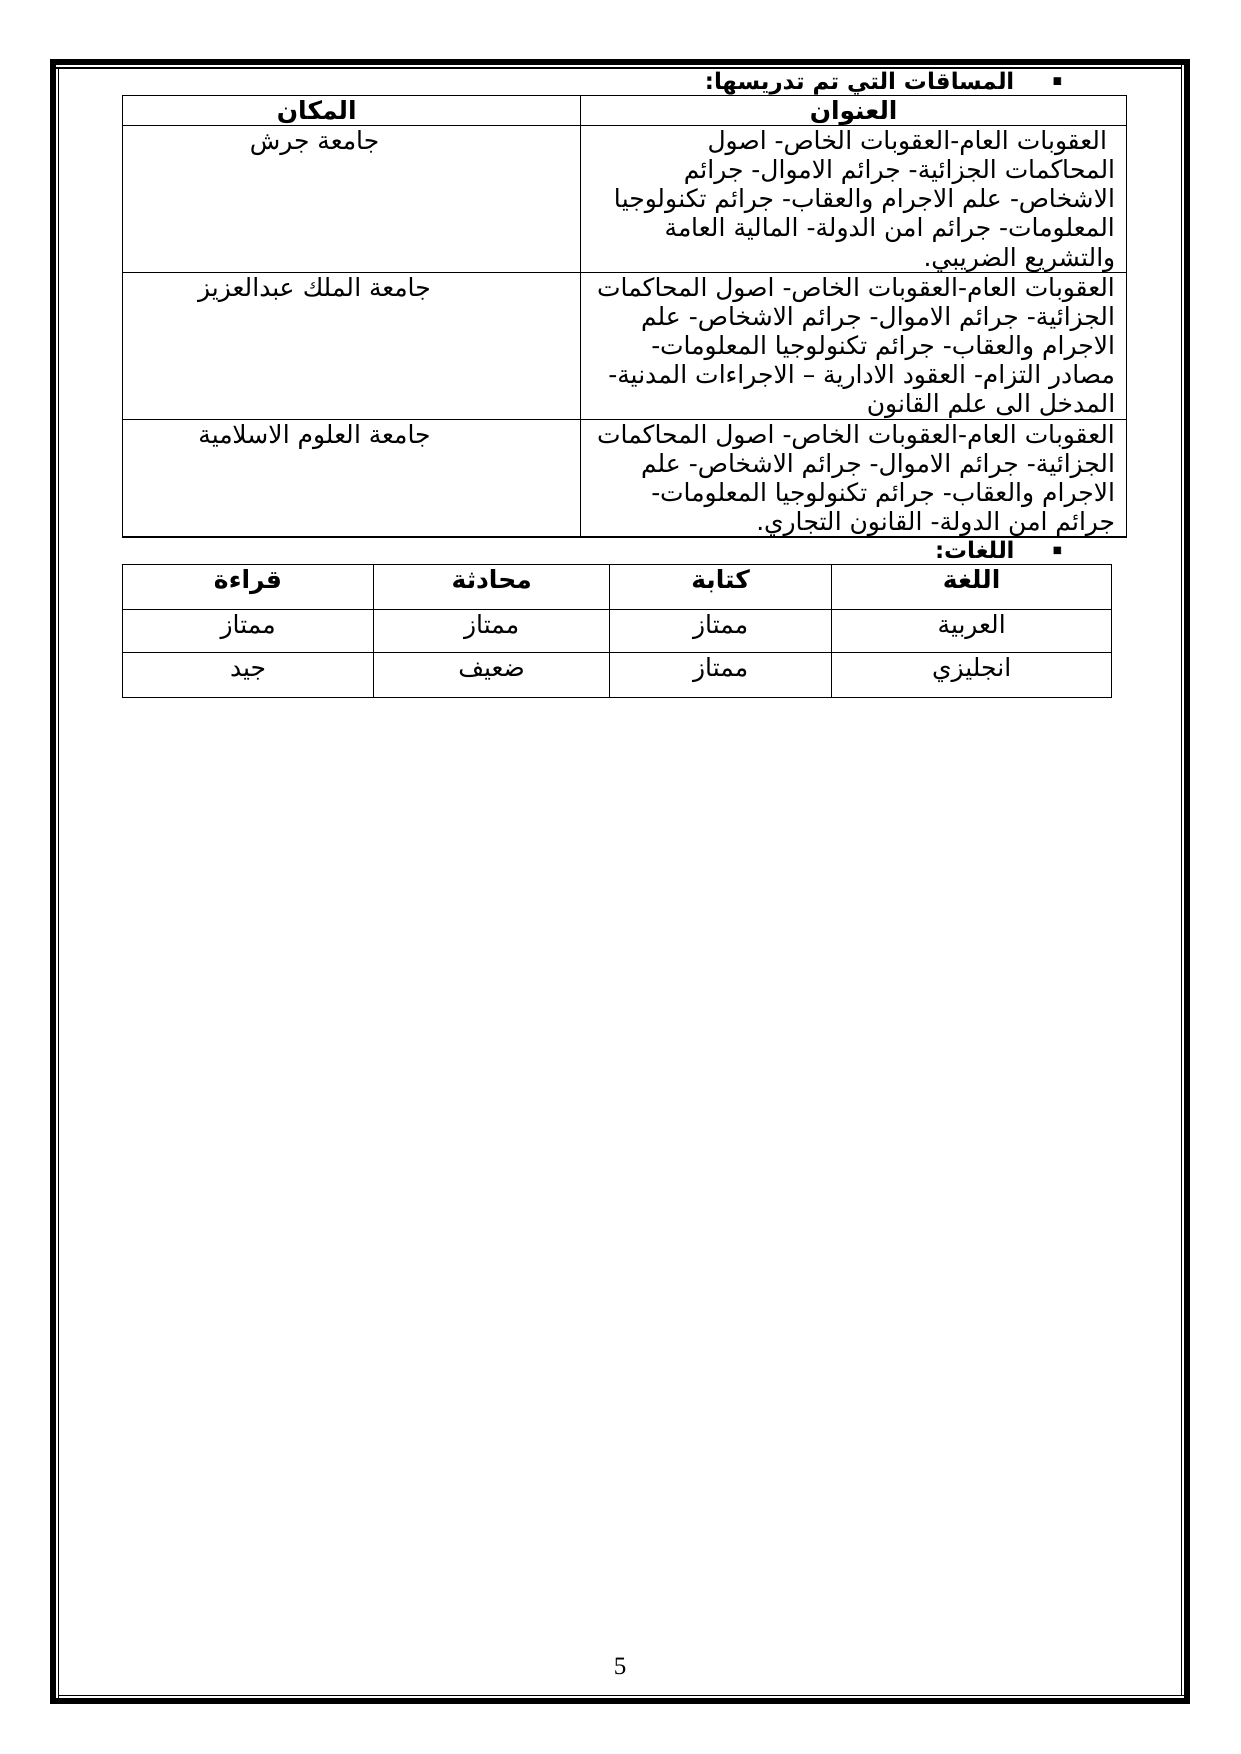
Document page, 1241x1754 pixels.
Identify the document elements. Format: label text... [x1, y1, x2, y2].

table_cell ممتاز [610, 653, 831, 697]
list اللغات: [187, 538, 1052, 564]
table_cell ممتاز [610, 610, 831, 652]
table_cell جامعة الملك عبدالعزيز [123, 273, 580, 419]
table_header قراءة [123, 565, 373, 609]
table_cell ممتاز [123, 610, 373, 652]
table_header كتابة [610, 565, 831, 609]
table_cell ممتاز [374, 610, 609, 652]
table_cell انجليزي [832, 653, 1111, 697]
table_cell جامعة العلوم الاسلامية [123, 420, 580, 536]
table_cell ضعيف [374, 653, 609, 697]
table_header محادثة [374, 565, 609, 609]
table_cell جامعة جرش [123, 126, 580, 272]
table_cell جيد [123, 653, 373, 697]
table_header العنوان [581, 96, 1126, 125]
table_cell العقوبات العام-العقوبات الخاص- اصول المحاكمات الجزائية- جرائم الاموال- جرائم الاشخاص- علم الاجرام والعقاب- جرائم تكنولوجيا المعلومات- جرائم امن الدولة- القانون التجاري. [581, 420, 1126, 536]
table_header المكان [123, 96, 580, 125]
table_header اللغة [832, 565, 1111, 609]
table_cell العقوبات العام-العقوبات الخاص- اصول المحاكمات الجزائية- جرائم الاموال- جرائم الاشخاص- علم الاجرام والعقاب- جرائم تكنولوجيا المعلومات- مصادر التزام- العقود الادارية – الاجراءات المدنية- المدخل الى علم القانون [581, 273, 1126, 419]
list المساقات التي تم تدريسها: [187, 69, 1052, 95]
table_cell العقوبات العام-العقوبات الخاص- اصول المحاكمات الجزائية- جرائم الاموال- جرائم الاشخاص- علم الاجرام والعقاب- جرائم تكنولوجيا المعلومات- جرائم امن الدولة- المالية العامة والتشريع الضريبي. [581, 126, 1126, 272]
table_cell العربية [832, 610, 1111, 652]
